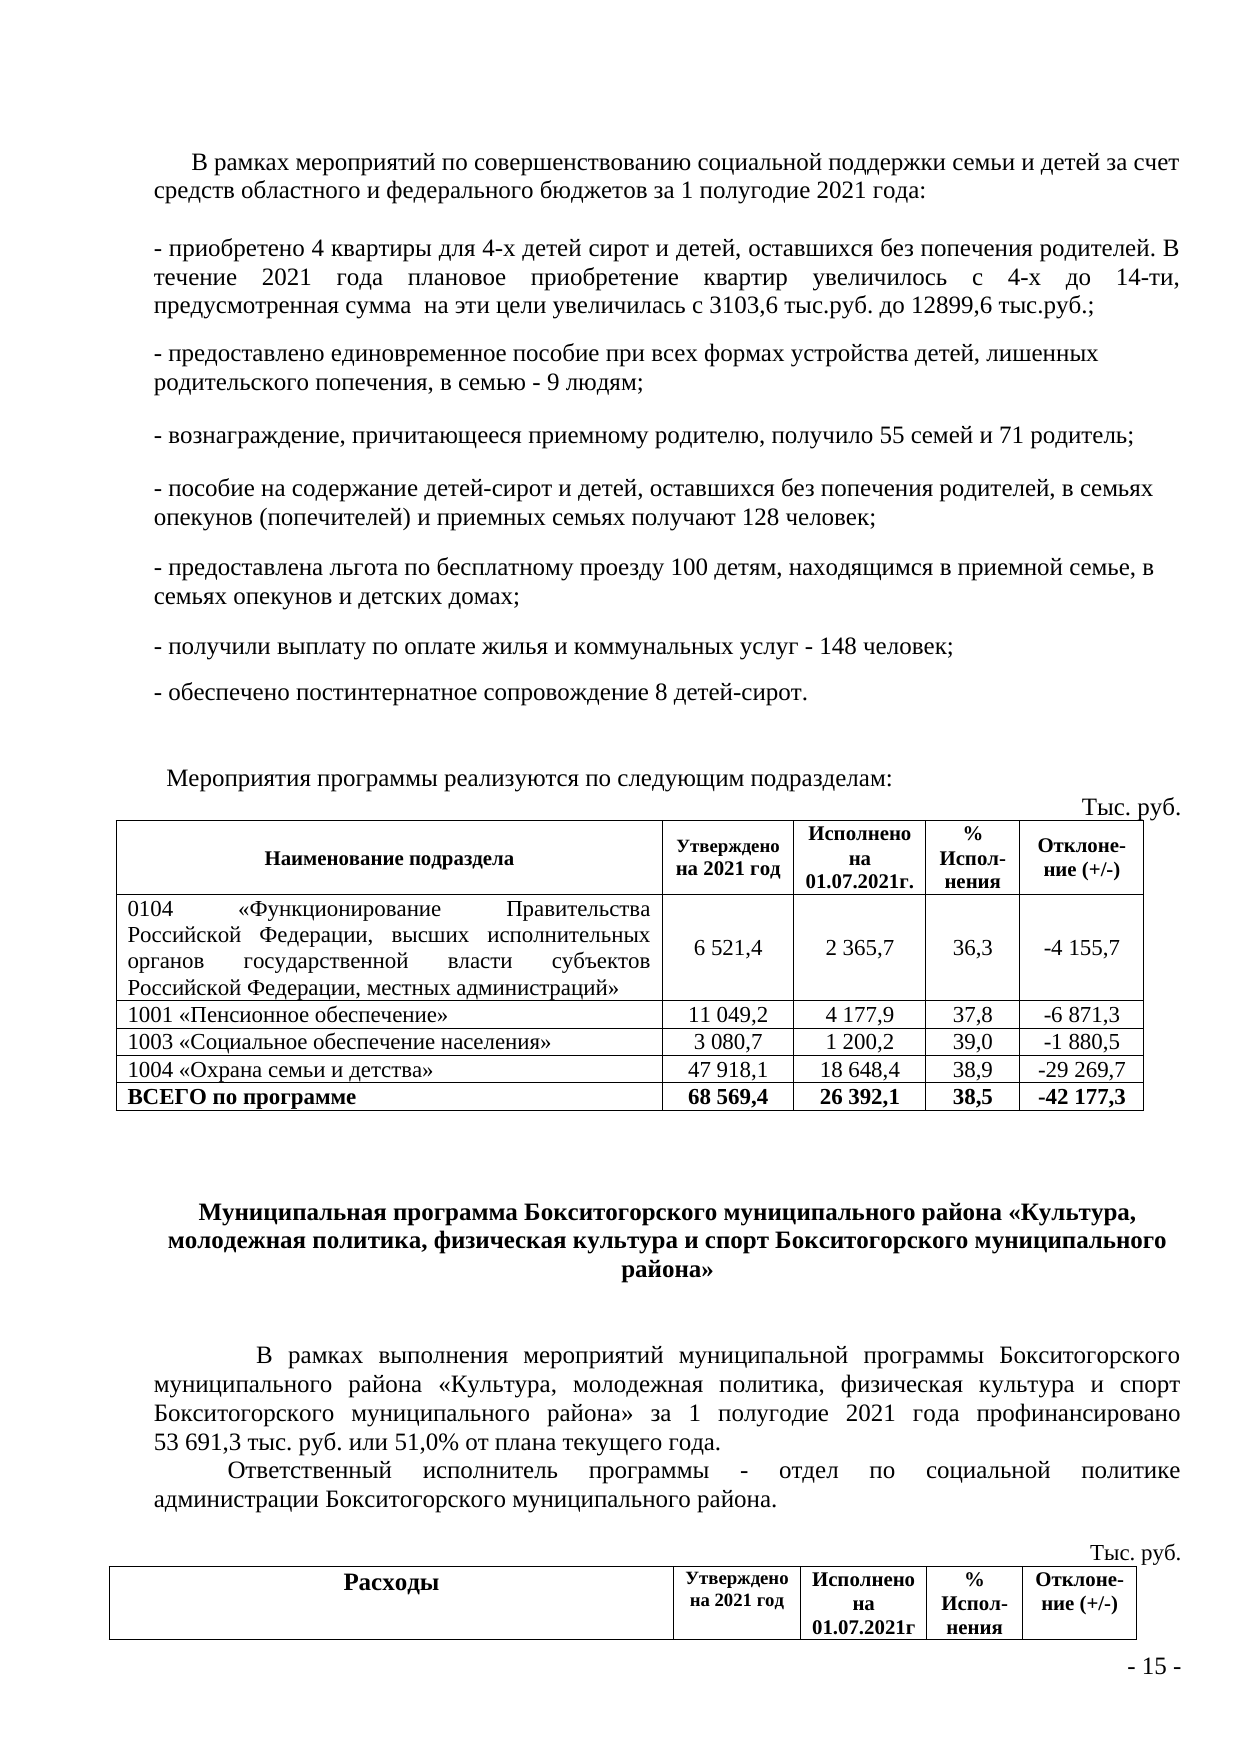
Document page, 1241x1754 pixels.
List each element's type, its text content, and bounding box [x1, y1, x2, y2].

table_cell 4 177,9 [794, 1001, 925, 1027]
text - вознаграждение, причитающееся приемному родителю, получило 55 семей и 71 родитель; [153, 420, 1181, 449]
text Тыс. руб. [153, 792, 1181, 820]
table_cell 38,9 [926, 1056, 1019, 1082]
table_cell 2 365,7 [794, 895, 925, 1000]
text - пособие на содержание детей-сирот и детей, оставшихся без попечения родителей, в семьях опекунов (попечителей) и приемных семьях получают 128 человек; [153, 473, 1181, 530]
text В рамках выполнения мероприятий муниципальной программы Бокситогорского муниципального района «Культура, молодежная политика, физическая культура и спорт Бокситогорского муниципального района» за 1 полугодие 2021 года профинансировано 53 691,3 тыс. руб. или 51,0% от плана текущего года. [153, 1341, 1181, 1456]
table_cell 1 200,2 [794, 1029, 925, 1055]
table_cell 1003 «Социальное обеспечение населения» [117, 1029, 662, 1055]
text - предоставлено единовременное пособие при всех формах устройства детей, лишенных родительского попечения, в семью - 9 людям; [153, 338, 1181, 396]
table_cell 26 392,1 [794, 1083, 925, 1109]
text - получили выплату по оплате жилья и коммунальных услуг - 148 человек; [153, 631, 1181, 660]
table_header Исполнено на 01.07.2021г. [794, 821, 925, 893]
text В рамках мероприятий по совершенствованию социальной поддержки семьи и детей за счет средств областного и федерального бюджетов за 1 полугодие 2021 года: [153, 147, 1181, 204]
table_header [674, 1567, 800, 1639]
table_header % Испол-нения [927, 1567, 1022, 1639]
text - предоставлена льгота по бесплатному проезду 100 детям, находящимся в приемной семье, в семьях опекунов и детских домах; [153, 552, 1181, 609]
text Муниципальная программа Бокситогорского муниципального района «Культура, молодежная политика, физическая культура и спорт Бокситогорского муниципального района» [153, 1197, 1181, 1283]
table_header Расходы [110, 1567, 673, 1639]
table_cell 38,5 [926, 1083, 1019, 1109]
text Мероприятия программы реализуются по следующим подразделам: [153, 763, 1181, 792]
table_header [801, 1567, 926, 1639]
table_cell -1 880,5 [1020, 1029, 1143, 1055]
table_cell 39,0 [926, 1029, 1019, 1055]
text Ответственный исполнитель программы - отдел по социальной политике администрации Бокситогорского муниципального района. [153, 1456, 1181, 1513]
table_cell 36,3 [926, 895, 1019, 1000]
table_cell 47 918,1 [663, 1056, 793, 1082]
table_header Наименование подраздела [117, 821, 662, 893]
table_cell 1004 «Охрана семьи и детства» [117, 1056, 662, 1082]
table_cell -4 155,7 [1020, 895, 1143, 1000]
table_header Утверждено на 2021 год [663, 821, 793, 893]
table_header Отклоне-ние (+/-) [1020, 821, 1143, 893]
text - приобретено 4 квартиры для 4-х детей сирот и детей, оставшихся без попечения родителей. В течение 2021 года плановое приобретение квартир увеличилось с 4-х до 14-ти, предусмотренная сумма на эти цели увеличилась с 3103,6 тыс.руб. до 12899,6 тыс.руб.; [153, 233, 1181, 319]
table_cell ВСЕГО по программе [117, 1083, 662, 1109]
table_cell 3 080,7 [663, 1029, 793, 1055]
table_cell 1001 «Пенсионное обеспечение» [117, 1001, 662, 1027]
text - обеспечено постинтернатное сопровождение 8 детей-сирот. [153, 677, 1181, 705]
text Тыс. руб. [153, 1539, 1181, 1566]
table_cell -42 177,3 [1020, 1083, 1143, 1109]
table_cell 37,8 [926, 1001, 1019, 1027]
table_cell 68 569,4 [663, 1083, 793, 1109]
table_header Отклоне-ние (+/-) [1023, 1567, 1136, 1639]
table_header % Испол-нения [926, 821, 1019, 893]
table_cell 11 049,2 [663, 1001, 793, 1027]
table_cell 6 521,4 [663, 895, 793, 1000]
table_cell -29 269,7 [1020, 1056, 1143, 1082]
table_cell -6 871,3 [1020, 1001, 1143, 1027]
table_cell 0104 «Функционирование Правительства Российской Федерации, высших исполнительных органов государственной власти субъектов Российской Федерации, местных администраций» [117, 895, 662, 1000]
table_cell 18 648,4 [794, 1056, 925, 1082]
